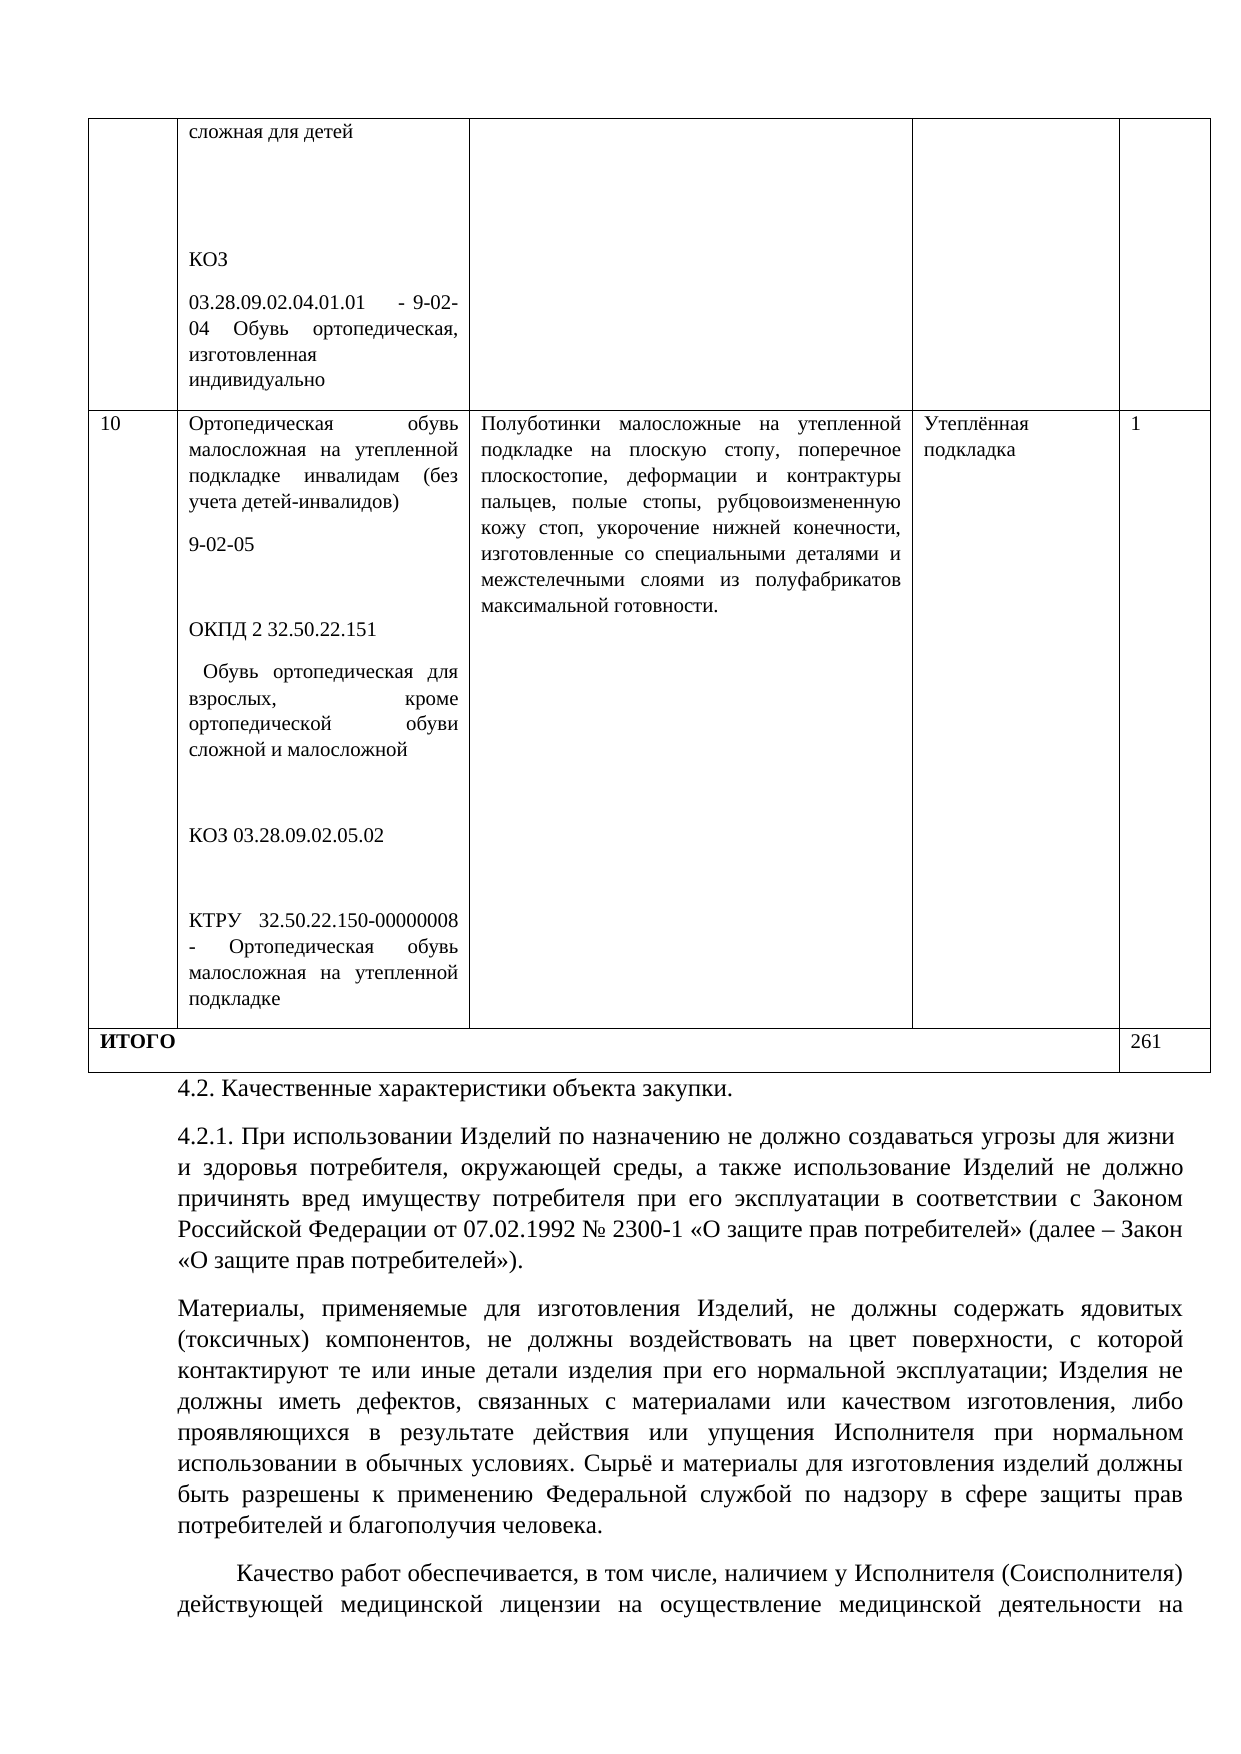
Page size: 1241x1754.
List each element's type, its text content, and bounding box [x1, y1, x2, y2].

table_cell 1 [1120, 411, 1210, 1028]
text 4.2.1. При использовании Изделий по назначению не должно создаваться угрозы для жизни и здоровья потребителя, окружающей среды, а также использование Изделий не должно причинять вред имуществу потребителя при его эксплуатации в соответствии с Законом Российской Федерации от 07.02.1992 № 2300-1 «О защите прав потребителей» (далее – Закон «О защите прав потребителей»). [177, 1121, 1184, 1274]
text Материалы, применяемые для изготовления Изделий, не должны содержать ядовитых (токсичных) компонентов, не должны воздействовать на цвет поверхности, с которой контактируют те или иные детали изделия при его нормальной эксплуатации; Изделия не должны иметь дефектов, связанных с материалами или качеством изготовления, либо проявляющихся в результате действия или упущения Исполнителя при нормальном использовании в обычных условиях. Сырьё и материалы для изготовления изделий должны быть разрешены к применению Федеральной службой по надзору в сфере защиты прав потребителей и благополучия человека. [177, 1293, 1184, 1539]
table_cell 10 [89, 411, 177, 1028]
table_cell Полуботинки малосложные на утепленной подкладке на плоскую стопу, поперечное плоскостопие, деформации и контрактуры пальцев, полые стопы, рубцовоизмененную кожу стоп, укорочение нижней конечности, изготовленные со специальными деталями и межстелечными слоями из полуфабрикатов максимальной готовности. [470, 411, 912, 1028]
table_cell [1120, 119, 1210, 410]
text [177, 1558, 1184, 1618]
table_cell ИТОГО [89, 1029, 1119, 1072]
text 4.2. Качественные характеристики объекта закупки. [177, 1073, 1184, 1102]
table_cell Ортопедическая обувь малосложная на утепленной подкладке инвалидам (без учета детей-инвалидов) 9-02-05 ОКПД 2 32.50.22.151 Обувь ортопедическая для взрослых, кроме ортопедической обуви сложной и малосложной КОЗ 03.28.09.02.05.02 КТРУ 32.50.22.150-00000008 - Ортопедическая обувь малосложная на утепленной подкладке [178, 411, 469, 1028]
table_cell Утеплённая подкладка [913, 411, 1119, 1028]
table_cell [913, 119, 1119, 410]
table_cell 261 [1120, 1029, 1210, 1072]
